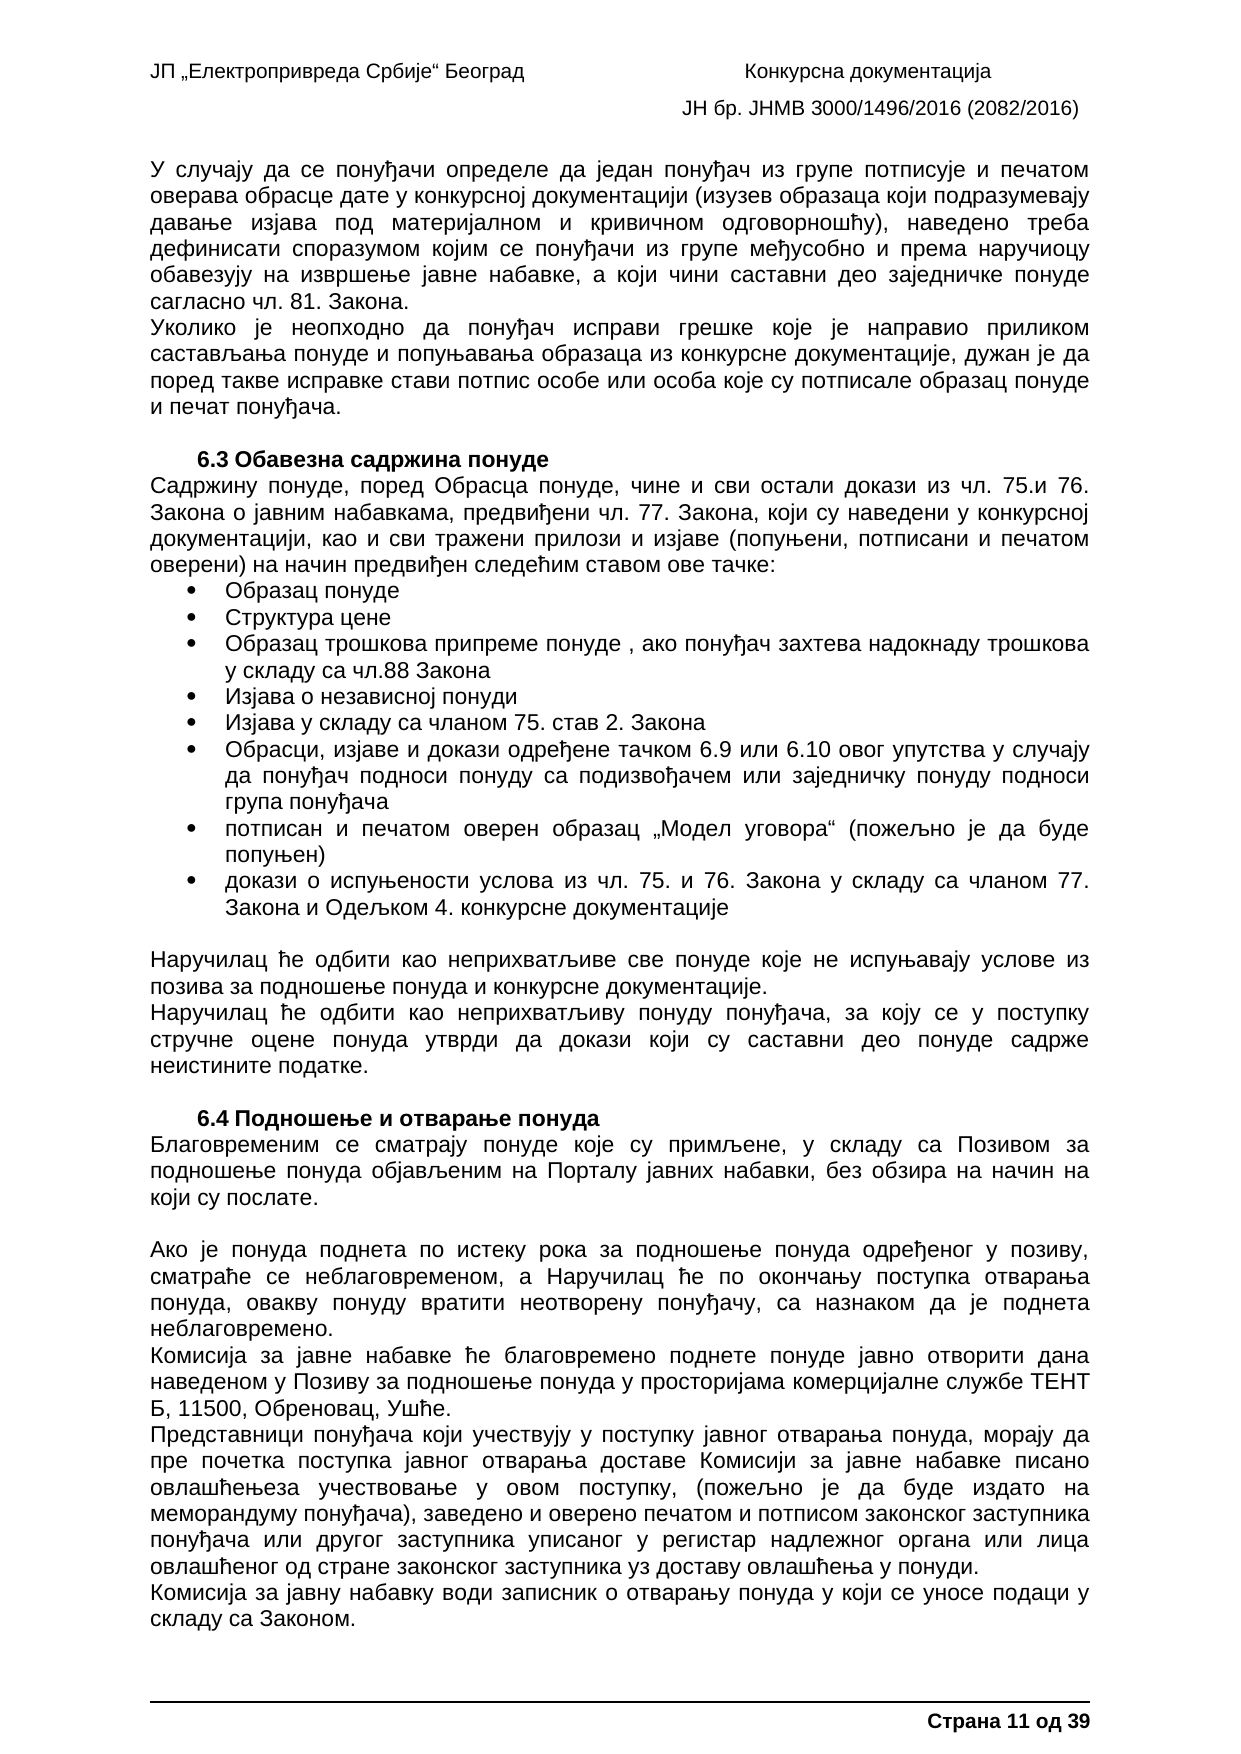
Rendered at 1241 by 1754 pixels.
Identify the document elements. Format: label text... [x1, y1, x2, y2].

text Обрасци, изјаве и докази одређене тачком 6.9 или 6.10 овог упутства у случају да понуђач подноси понуду са подизвођачем или заједничку понуду подноси група понуђача [187, 736, 1090, 815]
text Изјава у складу са чланом 75. став 2. Закона [187, 709, 1090, 736]
text Наручилац ће одбити као неприхватљиву понуду понуђача, за коју се у поступку стручне оцене понуда утврди да докази који су саставни део понуде садрже неистините податке. [150, 999, 1090, 1078]
text потписан и печатом оверен образац „Модел уговора“ (пожељно је да буде попуњен) [187, 815, 1090, 867]
text Изјава о независној понуди [187, 683, 1090, 709]
text Структура цене [187, 604, 1090, 630]
text Образац трошкова припреме понуде , ако понуђач захтева надокнаду трошкова у складу са чл.88 Закона [187, 630, 1090, 683]
list Обавезна садржина понуде [197, 446, 1090, 472]
text Образац понуде [187, 577, 1090, 604]
text Благовременим се сматрају понуде које су примљене, у складу са Позивом за подношење понуда објављеним на Порталу јавних набавки, без обзира на начин на који су послате. [150, 1131, 1090, 1210]
text Наручилац ће одбити као неприхватљиве све понуде које не испуњавају услове из позива за подношење понуда и конкурсне документације. [150, 946, 1090, 999]
text Комисија за јавну набавку води записник о отварању понуда у који се уносе подаци у складу са Законом. [150, 1579, 1090, 1632]
text докази о испуњености услова из чл. 75. и 76. Закона у складу са чланом 77. Закона и Одељком 4. конкурсне документације [187, 867, 1090, 920]
text Ако је понуда поднета по истеку рока за подношење понуда одређеног у позиву, сматраће се неблаговременом, а Наручилац ће по окончању поступка отварања понуда, овакву понуду вратити неотворену понуђачу, са назнаком да је поднета неблаговремено. [150, 1236, 1090, 1342]
text Комисија за јавне набавке ће благовремено поднете понуде јавно отворити дана наведеном у Позиву за подношење понуда у просторијама комерцијалне службе ТЕНТ Б, 11500, Обреновац, Ушће. [150, 1342, 1090, 1421]
text Уколико је неопходно да понуђач исправи грешке које је направио приликом састављања понуде и попуњавања образаца из конкурсне документације, дужан је да поред такве исправке стави потпис особе или особа које су потписале образац понуде и печат понуђача. [150, 314, 1090, 419]
text Садржину понуде, поред Обрасца понуде, чине и сви остали докази из чл. 75.и 76. Закона о јавним набавкама, предвиђени чл. 77. Закона, који су наведени у конкурсној документацији, као и сви тражени прилози и изјаве (попуњени, потписани и печатом оверени) на начин предвиђен следећим ставом ове тачке: [150, 472, 1090, 577]
text У случају да се понуђачи определе да један понуђач из групе потписује и печатом оверава обрасце дате у конкурсној документацији (изузев образаца који подразумевају давање изјава под материјалном и кривичном одговорношћу), наведено треба дефинисати споразумом којим се понуђачи из групе међусобно и према наручиоцу обавезују на извршење јавне набавке, а који чини саставни део заједничке понуде сагласно чл. 81. Закона. [150, 156, 1090, 314]
text Представници понуђача који учествују у поступку јавног отварања понуда, морају да пре почетка поступка јавног отварања доставе Комисији за јавне набавке писано овлашћењеза учествовање у овом поступку, (пожељно је да буде издато на меморандуму понуђача), заведено и оверено печатом и потписом законског заступника понуђача или другог заступника уписаног у регистар надлежног органа или лица овлашћеног од стране законског заступника уз доставу овлашћења у понуди. [150, 1421, 1090, 1579]
list Подношење и отварање понуда [197, 1104, 1090, 1131]
